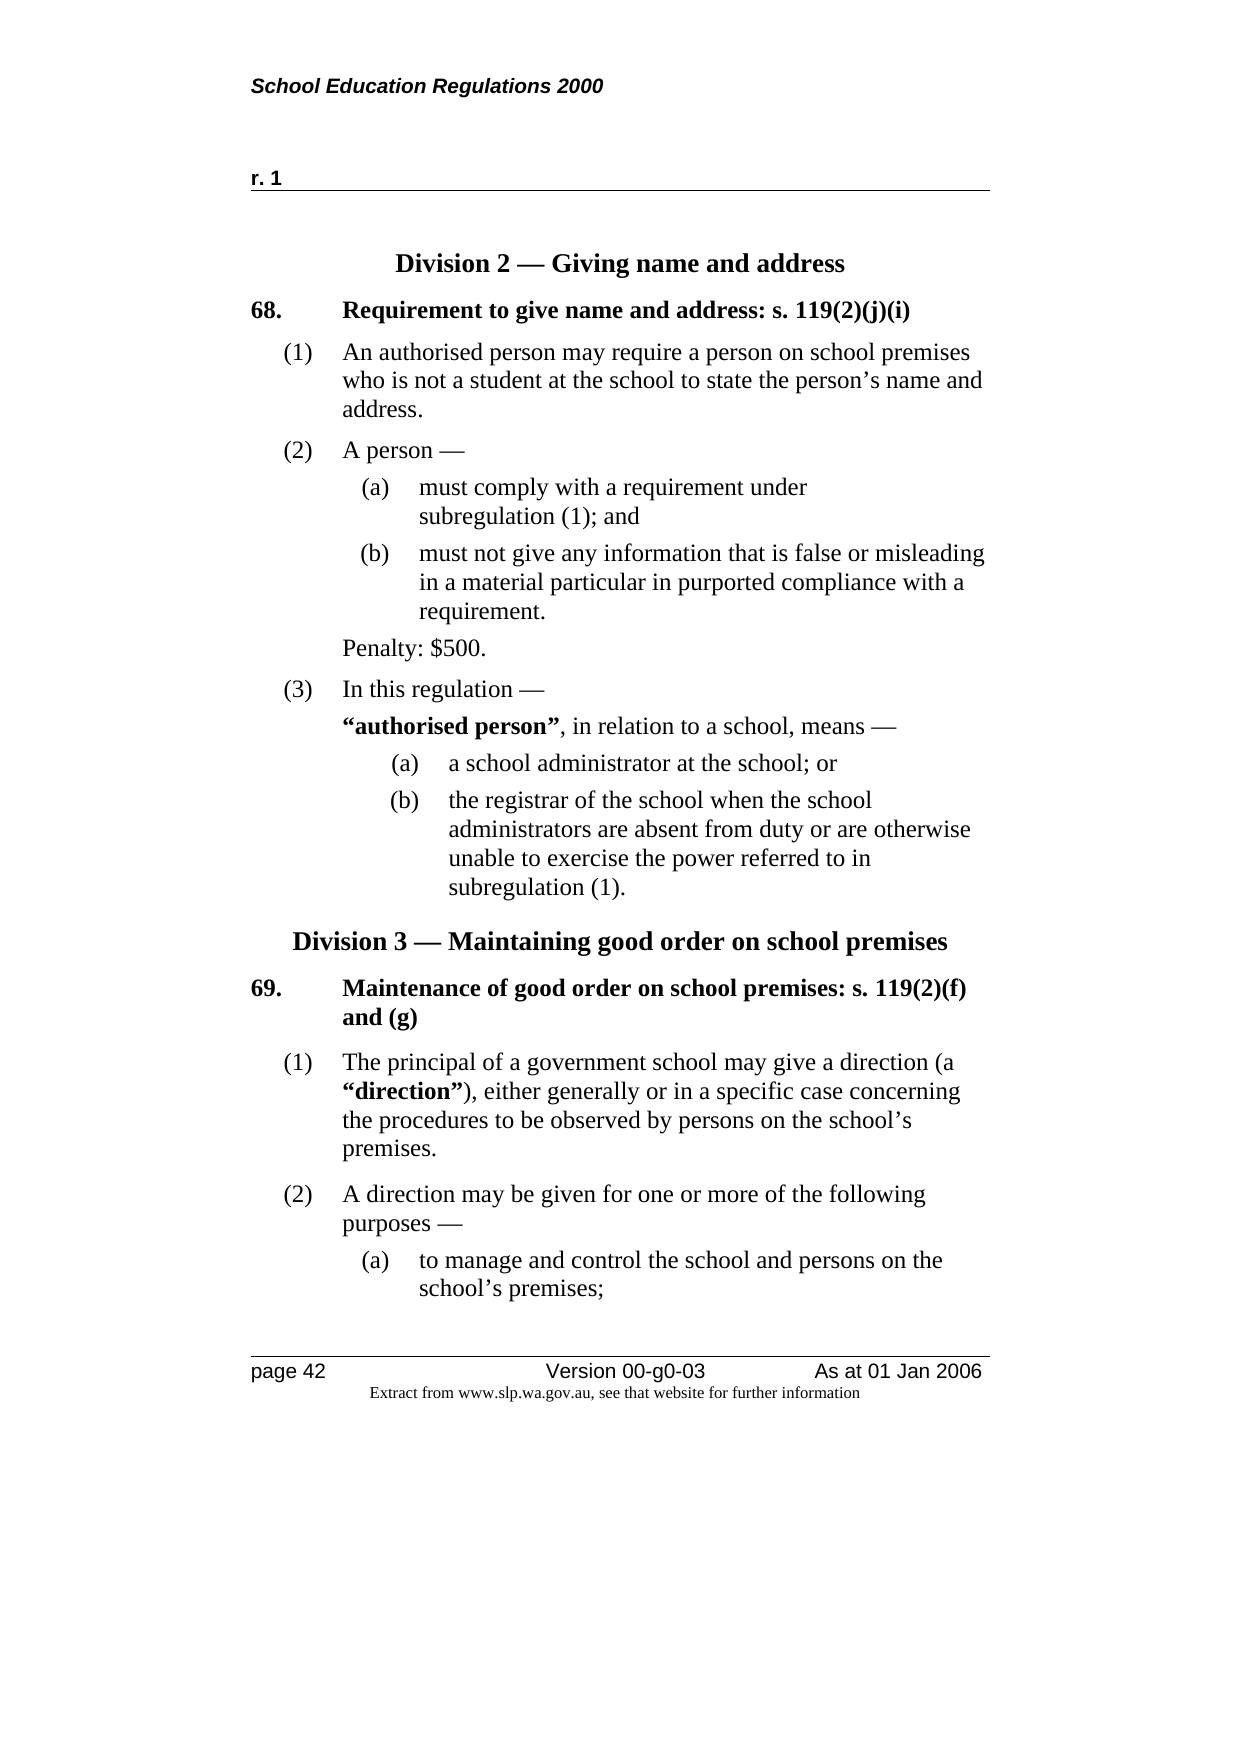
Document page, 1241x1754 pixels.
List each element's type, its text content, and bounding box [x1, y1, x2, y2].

text (b) must not give any information that is false or misleading in a material particular in purported compliance with a requirement. [251, 538, 990, 624]
subtitle 68. Requirement to give name and address: s. 119(2)(j)(i) [251, 295, 990, 324]
text (b) the registrar of the school when the school administrators are absent from duty or are otherwise unable to exercise the power referred to in subregulation (1). [251, 785, 990, 900]
subtitle 69. Maintenance of good order on school premises: s. 119(2)(f) and (g) [251, 973, 990, 1031]
text (2) A direction may be given for one or more of the following purposes — [251, 1179, 990, 1236]
subtitle Division 3 — Maintaining good order on school premises [251, 925, 990, 956]
text (a) to manage and control the school and persons on the school’s premises; [251, 1245, 990, 1302]
text (a) a school administrator at the school; or [251, 748, 990, 777]
text Penalty: $500. [251, 633, 990, 662]
text (3) In this regulation — [251, 674, 990, 703]
subtitle Division 2 — Giving name and address [251, 247, 990, 279]
text (1) The principal of a government school may give a direction (a “direction”), either generally or in a specific case concerning the procedures to be observed by persons on the school’s premises. [251, 1047, 990, 1162]
text (1) An authorised person may require a person on school premises who is not a student at the school to state the person’s name and address. [251, 337, 990, 423]
text (a) must comply with a requirement under subregulation (1); and [251, 472, 990, 530]
text (2) A person — [251, 435, 990, 464]
text “authorised person”, in relation to a school, means — [251, 711, 990, 740]
